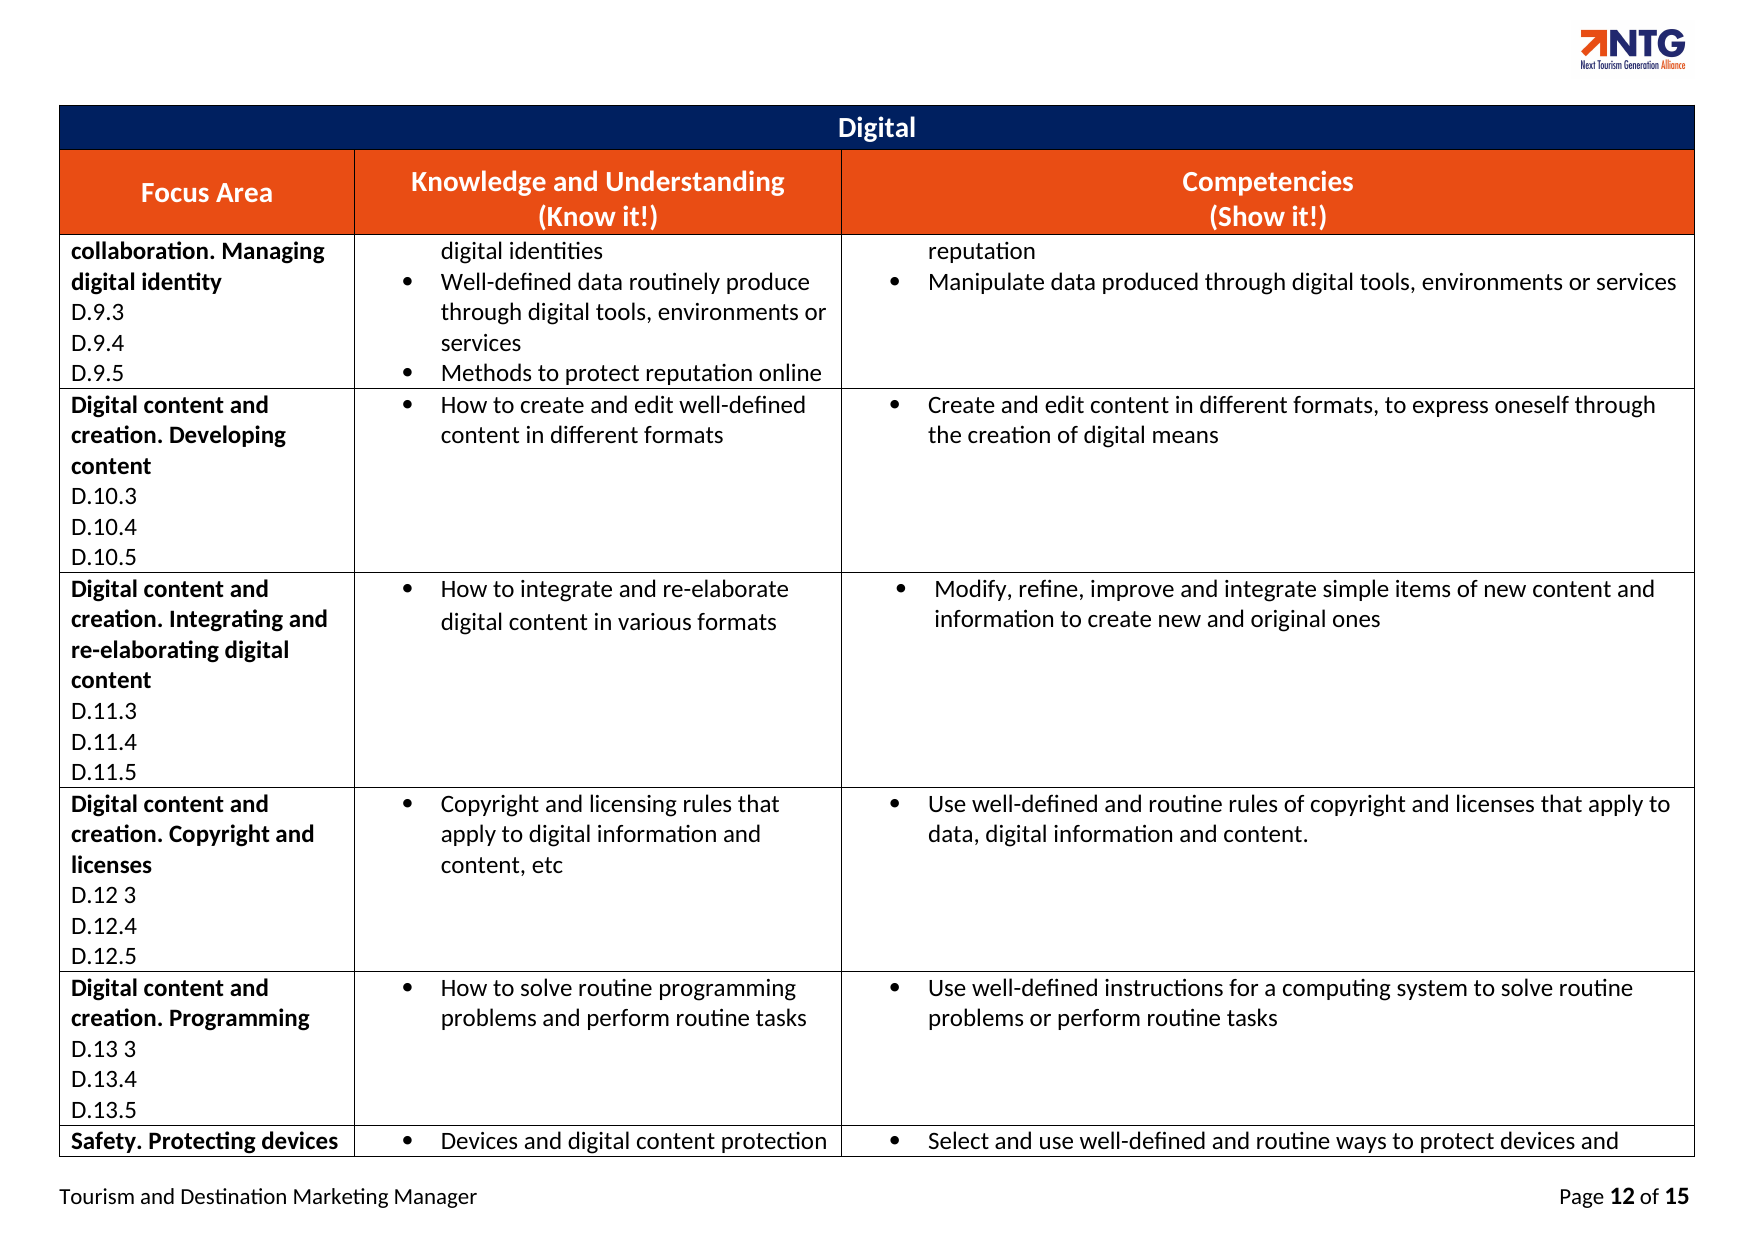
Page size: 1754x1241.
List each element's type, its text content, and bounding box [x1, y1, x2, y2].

table_cell How to solve routine programming problems and perform routine tasks [355, 972, 841, 1124]
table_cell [60, 1126, 354, 1156]
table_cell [60, 235, 354, 388]
table_cell Digital content and creation. Integrating and re-elaborating digital content D.11.3 D.11.4 D.11.5 [60, 573, 354, 787]
table_cell How to integrate and re-elaborate digital content in various formats [355, 573, 841, 787]
table_cell Create and edit content in different formats, to express oneself through the creation of digital means [842, 389, 1694, 572]
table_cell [355, 1126, 841, 1156]
table_cell Use well-defined instructions for a computing system to solve routine problems or perform routine tasks [842, 972, 1694, 1124]
table_cell Knowledge and Understanding (Know it!) [355, 150, 841, 234]
table_cell Copyright and licensing rules that apply to digital information and content, etc [355, 788, 841, 971]
table_cell How to create and edit well-defined content in different formats [355, 389, 841, 572]
table_cell Use well-defined and routine rules of copyright and licenses that apply to data, digital information and content. [842, 788, 1694, 971]
table_cell Digital content and creation. Copyright and licenses D.12 3 D.12.4 D.12.5 [60, 788, 354, 971]
table_cell Modify, refine, improve and integrate simple items of new content and information to create new and original ones [842, 573, 1694, 787]
picture [1571, 20, 1695, 79]
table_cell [842, 235, 1694, 388]
table_cell Digital content and creation. Programming D.13 3 D.13.4 D.13.5 [60, 972, 354, 1124]
table_cell Digital content and creation. Developing content D.10.3 D.10.4 D.10.5 [60, 389, 354, 572]
table_cell Competencies (Show it!) [842, 150, 1694, 234]
table_cell Focus Area [60, 150, 354, 234]
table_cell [842, 1126, 1694, 1156]
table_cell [355, 235, 841, 388]
table_header Digital [60, 106, 1694, 149]
